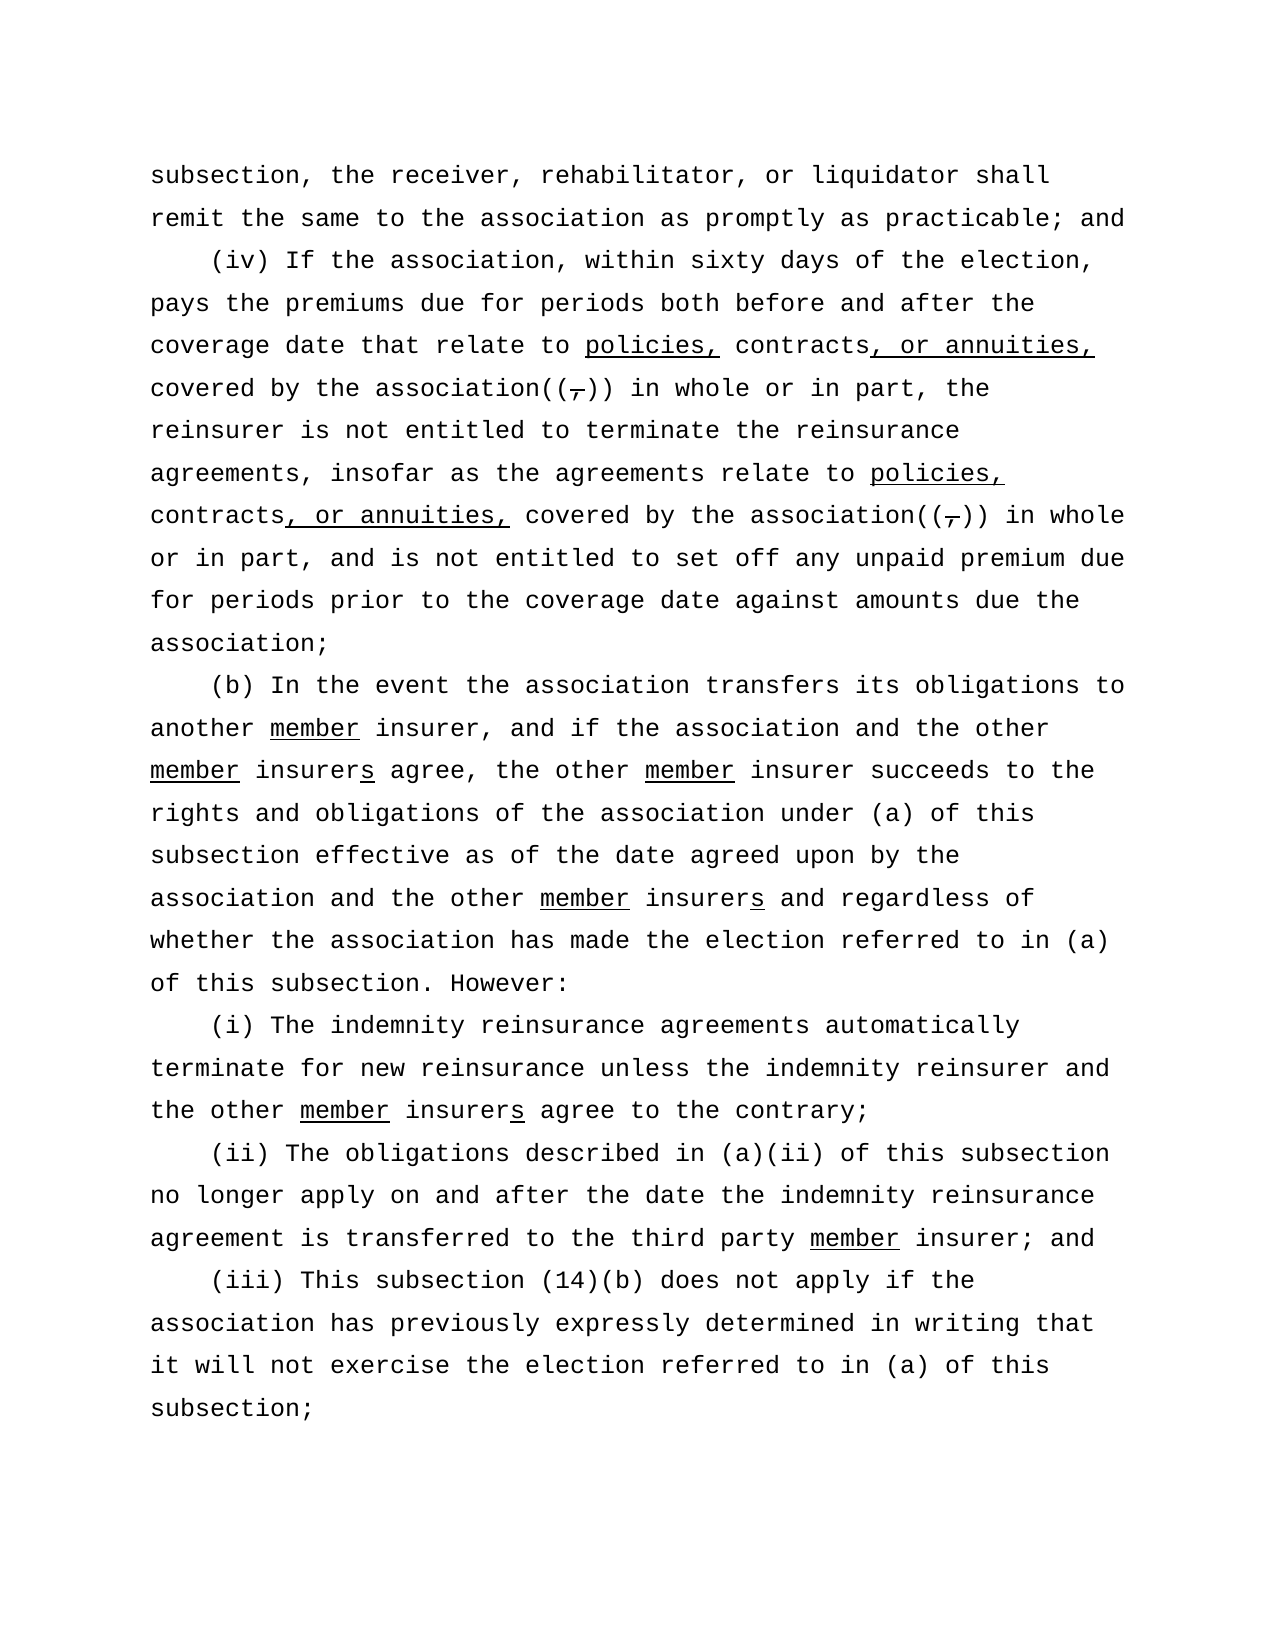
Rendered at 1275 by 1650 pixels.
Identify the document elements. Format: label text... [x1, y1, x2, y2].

text (b) In the event the association transfers its obligations to another member insurer, and if the association and the other member insurers agree, the other member insurer succeeds to the rights and obligations of the association under (a) of this subsection effective as of the date agreed upon by the association and the other member insurers and regardless of whether the association has made the election referred to in (a) of this subsection. However: [150, 660, 1125, 1000]
text (iv) If the association, within sixty days of the election, pays the premiums due for periods both before and after the coverage date that relate to policies, contracts, or annuities, covered by the association((,)) in whole or in part, the reinsurer is not entitled to terminate the reinsurance agreements, insofar as the agreements relate to policies, contracts, or annuities, covered by the association((,)) in whole or in part, and is not entitled to set off any unpaid premium due for periods prior to the coverage date against amounts due the association; [150, 235, 1125, 660]
text (i) The indemnity reinsurance agreements automatically terminate for new reinsurance unless the indemnity reinsurer and the other member insurers agree to the contrary; [150, 1000, 1125, 1127]
text (iii) This subsection (14)(b) does not apply if the association has previously expressly determined in writing that it will not exercise the election referred to in (a) of this subsection; [150, 1255, 1125, 1425]
text (ii) The obligations described in (a)(ii) of this subsection no longer apply on and after the date the indemnity reinsurance agreement is transferred to the third party member insurer; and [150, 1127, 1125, 1255]
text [150, 150, 1125, 235]
